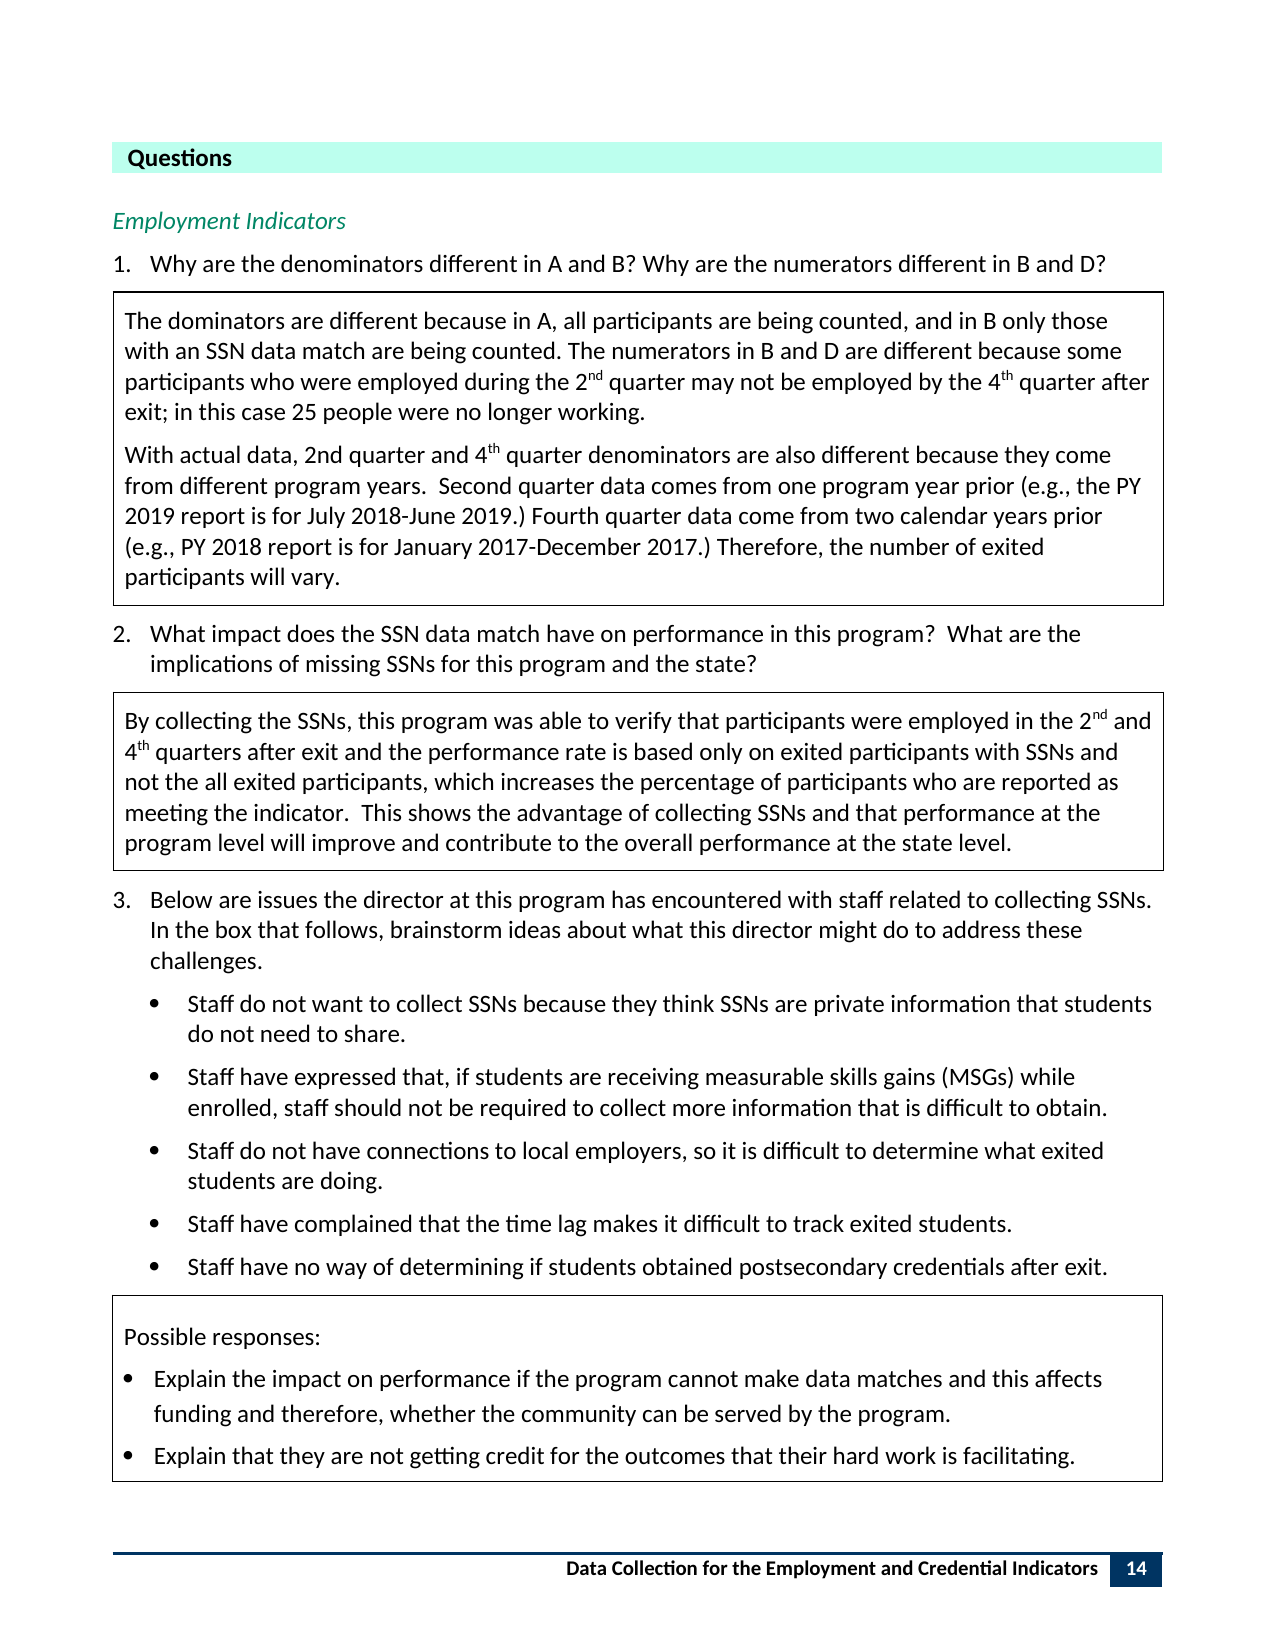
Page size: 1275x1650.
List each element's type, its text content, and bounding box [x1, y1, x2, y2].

list Staff have expressed that, if students are receiving measurable skills gains (MSGs) while enrolled, staff should not be required to collect more information that is difficult to obtain. [150, 1061, 1162, 1122]
list Below are issues the director at this program has encountered with staff related to collecting SSNs. In the box that follows, brainstorm ideas about what this director might do to address these challenges. [112, 884, 1162, 975]
list Why are the denominators different in A and B? Why are the numerators different in B and D? [112, 248, 1162, 279]
list Staff have no way of determining if students obtained postsecondary credentials after exit. [150, 1252, 1162, 1282]
list Staff have complained that the time lag makes it difficult to track exited students. [150, 1208, 1162, 1239]
list What impact does the SSN data match have on performance in this program? What are the implications of missing SSNs for this program and the state? [112, 618, 1162, 679]
list Staff do not want to collect SSNs because they think SSNs are private information that students do not need to share. [150, 988, 1162, 1049]
table_header By collecting the SSNs, this program was able to verify that participants were employed in the 2nd and 4th quarters after exit and the performance rate is based only on exited participants with SSNs and not the all exited participants, which increases the percentage of participants who are reported as meeting the indicator. This shows the advantage of collecting SSNs and that performance at the program level will improve and contribute to the overall performance at the state level. [114, 693, 1163, 870]
subtitle Employment Indicators [112, 205, 1162, 236]
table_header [113, 1296, 1162, 1481]
list Staff do not have connections to local employers, so it is difficult to determine what exited students are doing. [150, 1135, 1162, 1196]
subtitle Questions [112, 142, 1162, 173]
table_header The dominators are different because in A, all participants are being counted, and in B only those with an SSN data match are being counted. The numerators in B and D are different because some participants who were employed during the 2nd quarter may not be employed by the 4th quarter after exit; in this case 25 people were no longer working. With actual data, 2nd quarter and 4th quarter denominators are also different because they come from different program years. Second quarter data comes from one program year prior (e.g., the PY 2019 report is for July 2018-June 2019.) Fourth quarter data come from two calendar years prior (e.g., PY 2018 report is for January 2017-December 2017.) Therefore, the number of exited participants will vary. [114, 293, 1163, 604]
